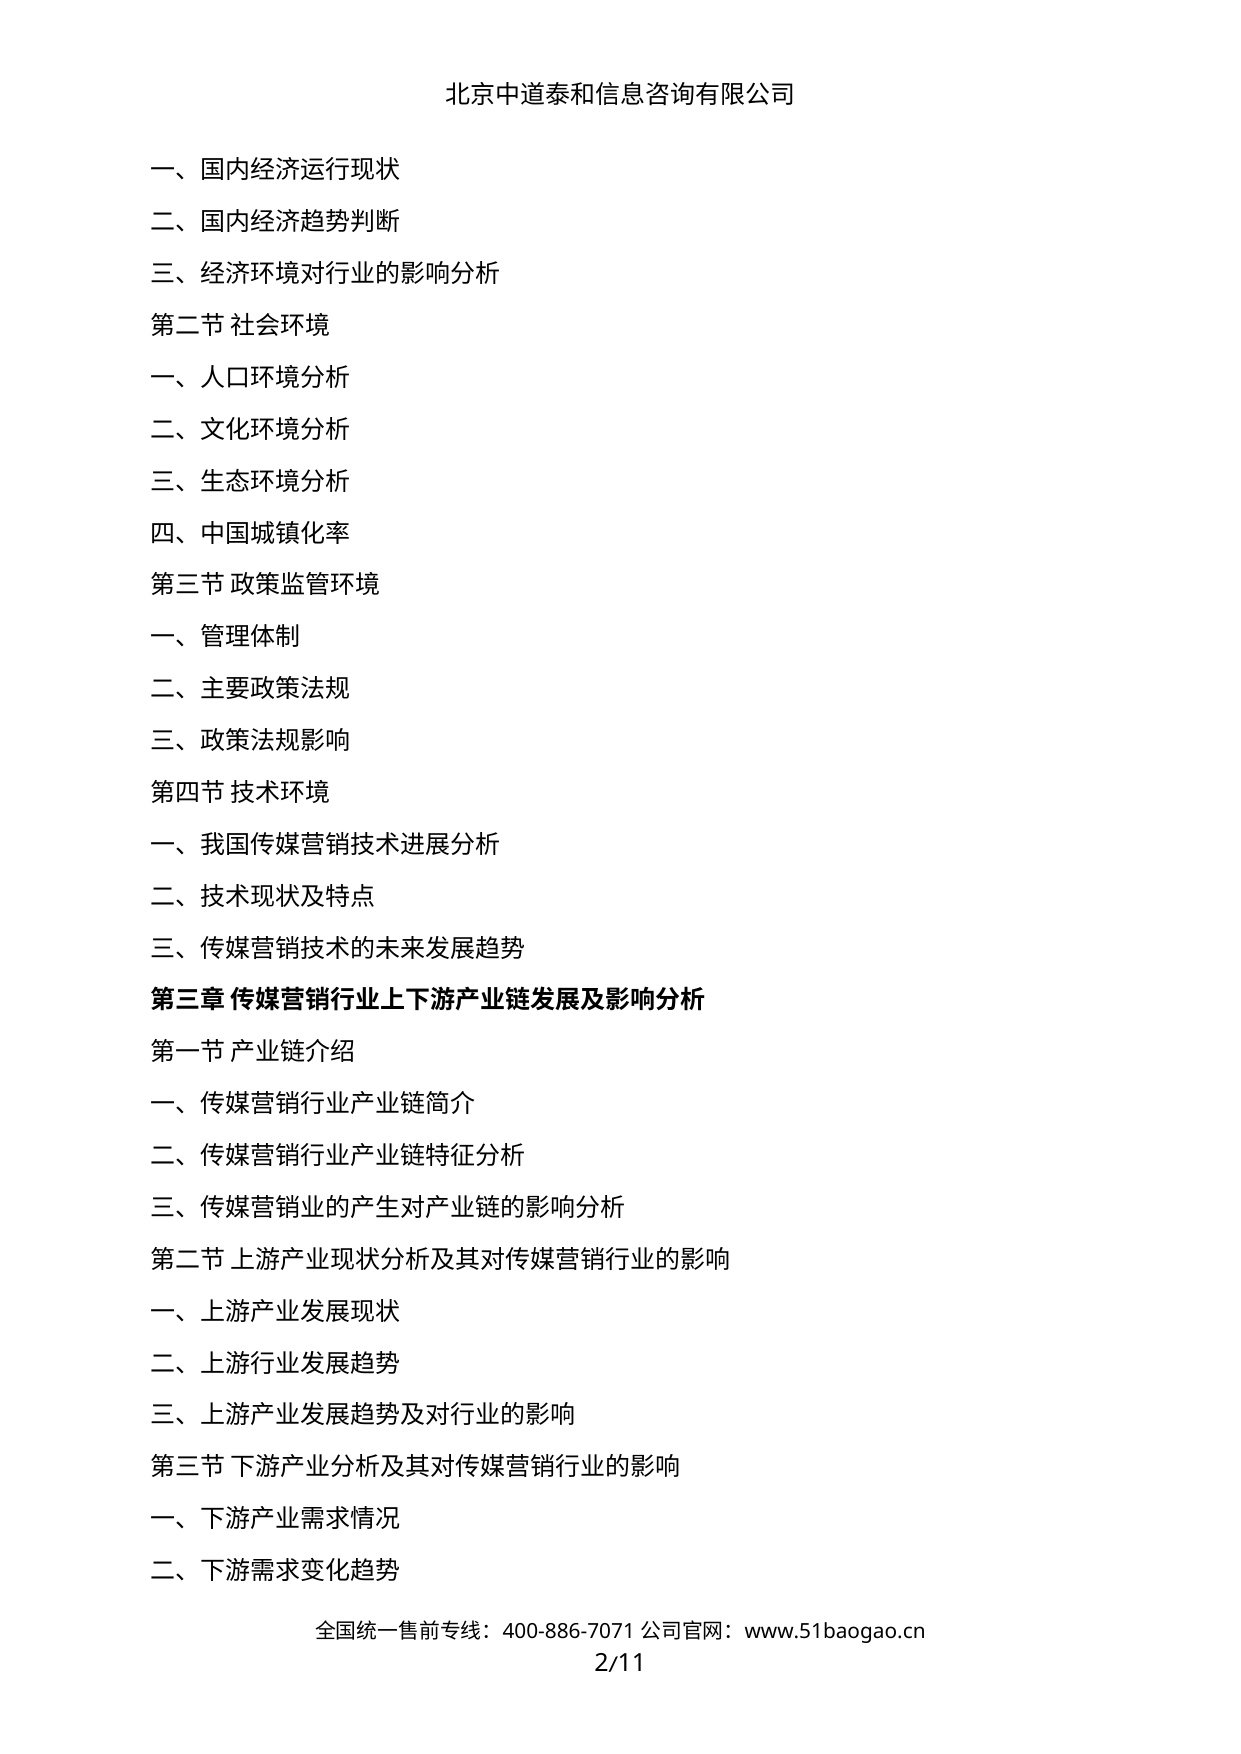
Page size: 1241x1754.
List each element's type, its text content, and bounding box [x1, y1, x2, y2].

text 第四节 技术环境 [150, 772, 1090, 809]
text 三、生态环境分析 [150, 461, 1090, 497]
text 一、下游产业需求情况 [150, 1499, 1090, 1535]
text 第二节 上游产业现状分析及其对传媒营销行业的影响 [150, 1239, 1090, 1276]
text 三、经济环境对行业的影响分析 [150, 254, 1090, 290]
text 二、上游行业发展趋势 [150, 1343, 1090, 1379]
text 二、下游需求变化趋势 [150, 1551, 1090, 1587]
text 第一节 产业链介绍 [150, 1032, 1090, 1068]
text 第三节 政策监管环境 [150, 565, 1090, 601]
text 三、上游产业发展趋势及对行业的影响 [150, 1395, 1090, 1431]
text 二、主要政策法规 [150, 669, 1090, 705]
text 一、我国传媒营销技术进展分析 [150, 824, 1090, 861]
text 第三节 下游产业分析及其对传媒营销行业的影响 [150, 1447, 1090, 1483]
text 第三章 传媒营销行业上下游产业链发展及影响分析 [150, 980, 1090, 1016]
text 一、传媒营销行业产业链简介 [150, 1084, 1090, 1120]
text 第二节 社会环境 [150, 306, 1090, 342]
text 一、国内经济运行现状 [150, 150, 1090, 186]
text 二、传媒营销行业产业链特征分析 [150, 1136, 1090, 1172]
text 三、政策法规影响 [150, 721, 1090, 757]
text 一、上游产业发展现状 [150, 1291, 1090, 1327]
text 三、传媒营销技术的未来发展趋势 [150, 928, 1090, 964]
text 二、技术现状及特点 [150, 876, 1090, 912]
text 二、文化环境分析 [150, 409, 1090, 446]
text 一、人口环境分析 [150, 357, 1090, 394]
text 三、传媒营销业的产生对产业链的影响分析 [150, 1187, 1090, 1224]
text 四、中国城镇化率 [150, 513, 1090, 549]
text 一、管理体制 [150, 617, 1090, 653]
text 二、国内经济趋势判断 [150, 202, 1090, 238]
